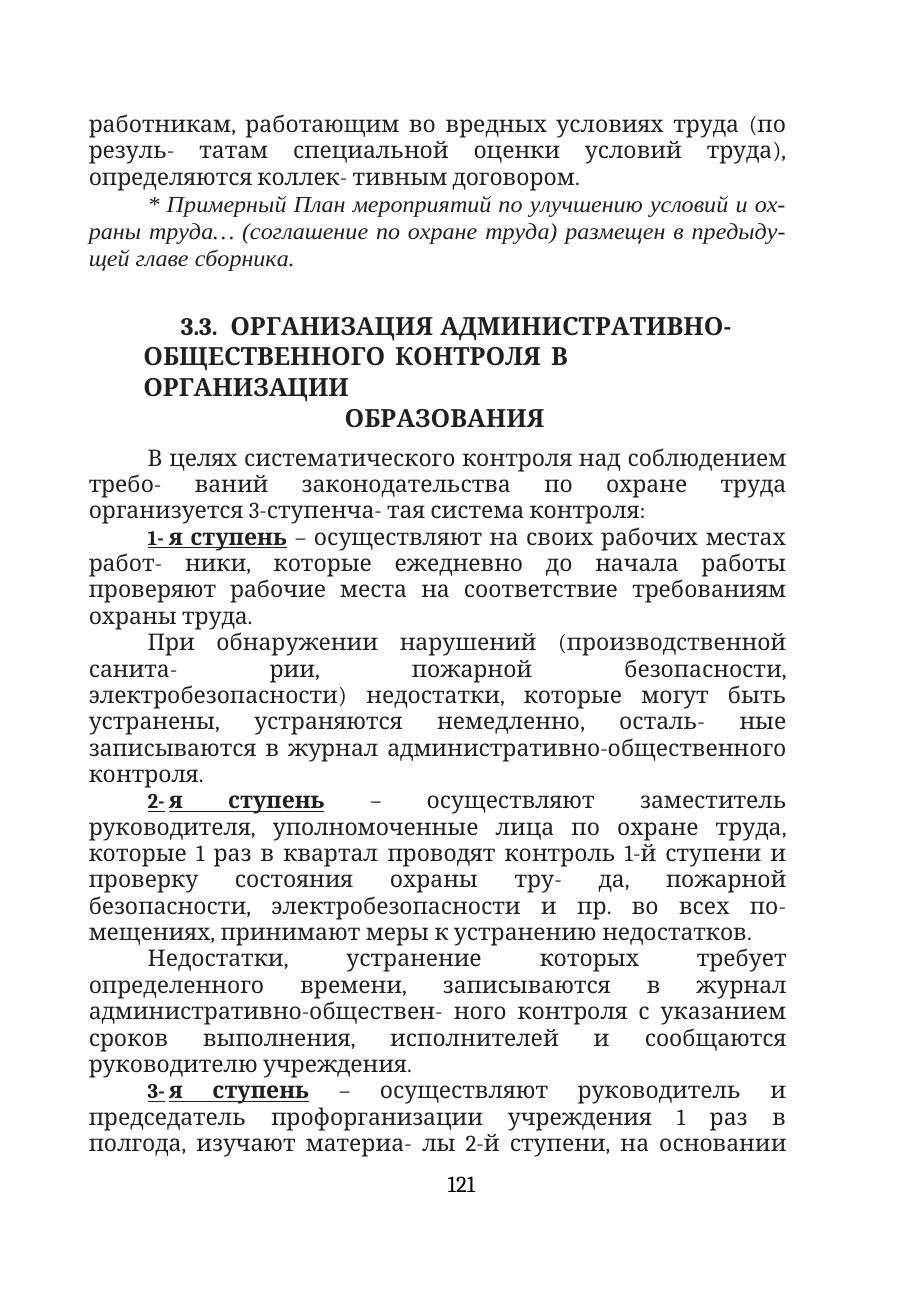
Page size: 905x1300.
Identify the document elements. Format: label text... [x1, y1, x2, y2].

text В целях систематического контроля над соблюдением требо- ваний законодательства по охране труда организуется 3-ступенча- тая система контроля: [88, 446, 786, 524]
list я ступень – осуществляют заместитель руководителя, уполномоченные лица по охране труда, которые 1 раз в квартал проводят контроль 1-й ступени и проверку состояния охраны тру- да, пожарной безопасности, электробезопасности и пр. во всех по- мещениях, принимают меры к устранению недостатков. [88, 788, 786, 946]
text Недостатки, устранение которых требует определенного времени, записываются в журнал административно-обществен- ного контроля с указанием сроков выполнения, исполнителей и сообщаются руководителю учреждения. [88, 946, 786, 1078]
list я ступень – осуществляют на своих рабочих местах работ- ники, которые ежедневно до начала работы проверяют рабочие места на соответствие требованиям охраны труда. [88, 524, 786, 630]
text работникам, работающим во вредных условиях труда (по резуль- татам специальной оценки условий труда), определяются коллек- тивным договором. [88, 112, 786, 191]
text * Примерный План мероприятий по улучшению условий и ох- раны труда… (соглашение по охране труда) размещен в предыду- щей главе сборника. [88, 191, 786, 272]
text При обнаружении нарушений (производственной санита- рии, пожарной безопасности, электробезопасности) недостатки, которые могут быть устранены, устраняются немедленно, осталь- ные записываются в журнал административно-общественного контроля. [88, 630, 786, 788]
subtitle ОРГАНИЗАЦИЯ АДМИНИСТРАТИВНО- ОБЩЕСТВЕННОГО КОНТРОЛЯ В ОРГАНИЗАЦИИ [143, 313, 732, 402]
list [88, 1078, 786, 1157]
text ОБРАЗОВАНИЯ [344, 405, 839, 434]
